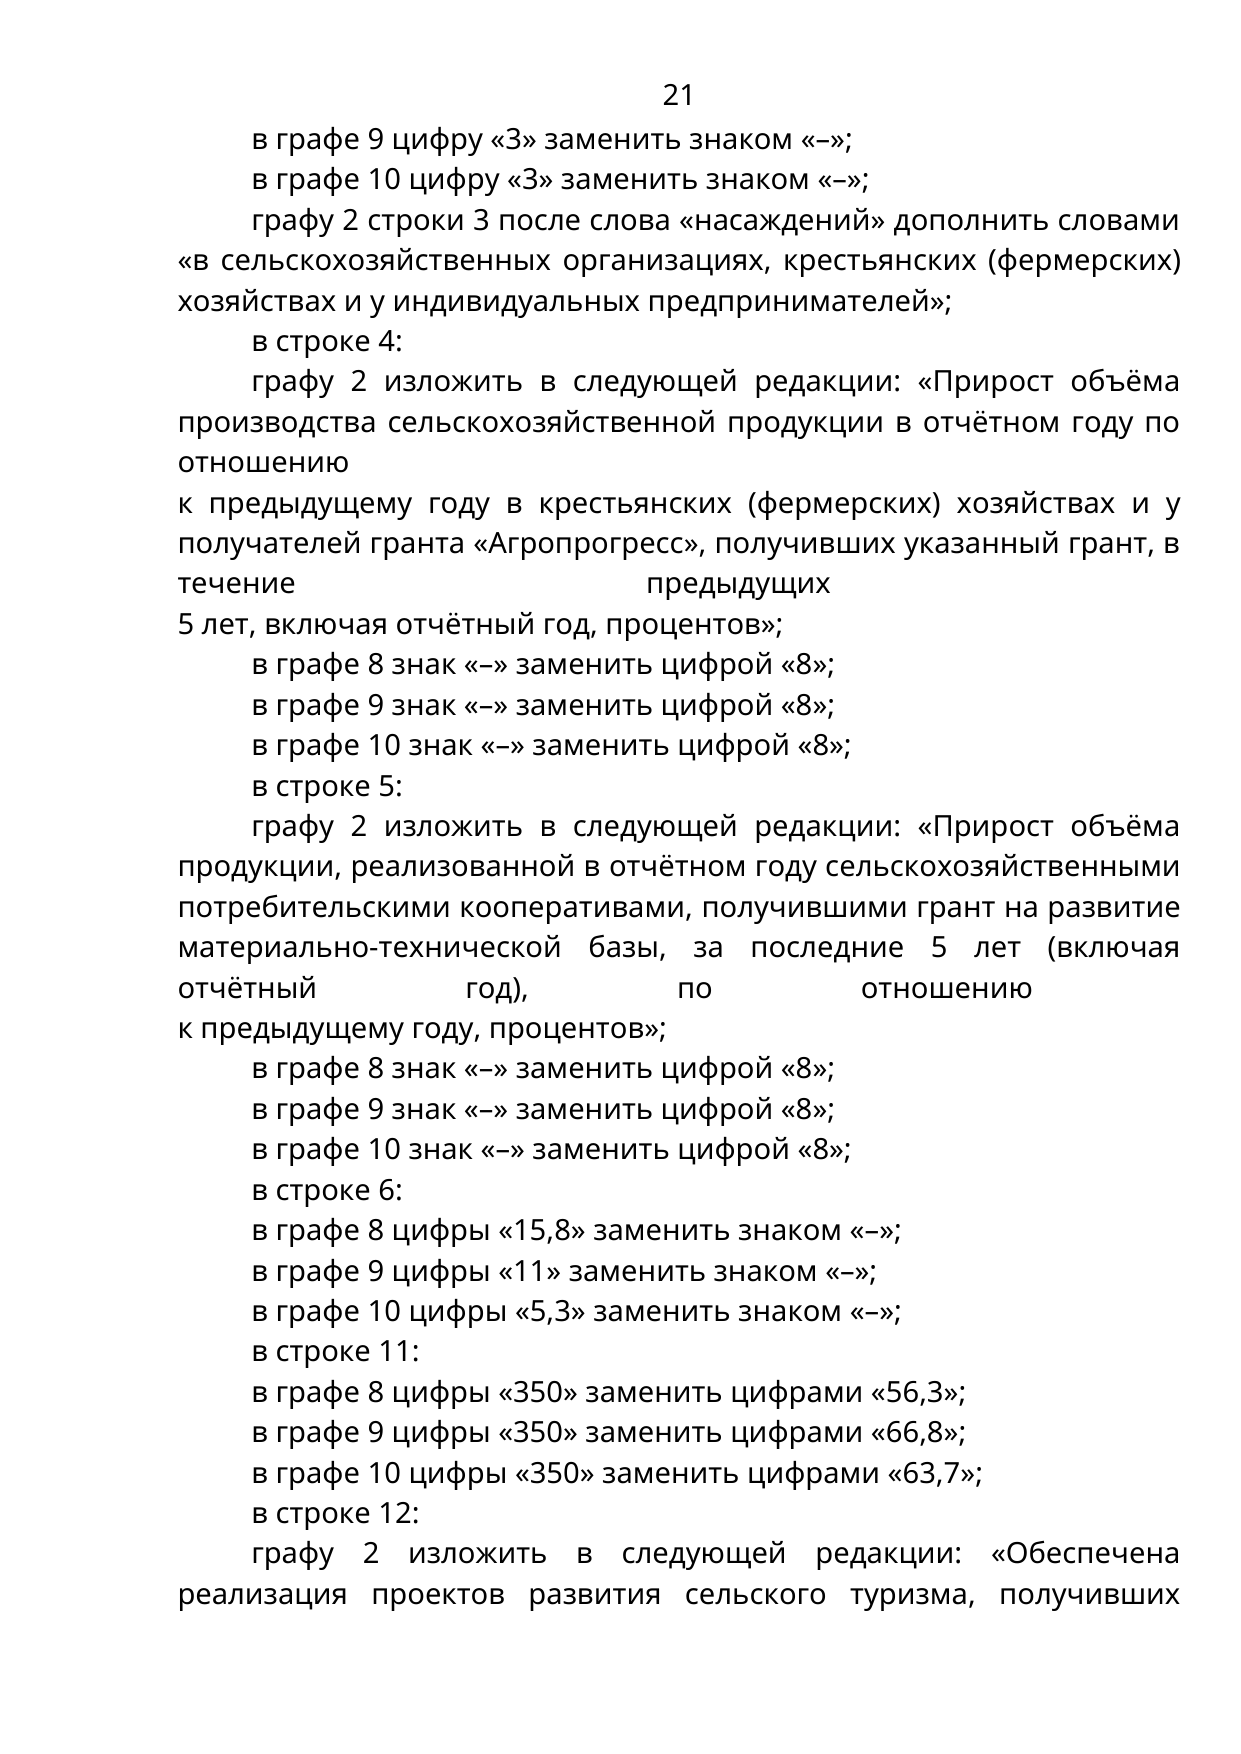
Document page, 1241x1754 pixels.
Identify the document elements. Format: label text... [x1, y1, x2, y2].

text в графе 9 цифру «3» заменить знаком «–»; [177, 118, 1181, 158]
text в графе 9 цифры «350» заменить цифрами «66,8»; [177, 1411, 1181, 1451]
text в графе 9 знак «–» заменить цифрой «8»; [177, 1088, 1181, 1128]
text в графе 10 знак «–» заменить цифрой «8»; [177, 1128, 1181, 1168]
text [177, 1533, 1181, 1613]
text в графе 9 цифры «11» заменить знаком «–»; [177, 1250, 1181, 1289]
text в строке 6: [177, 1169, 1181, 1209]
text в строке 12: [177, 1492, 1181, 1532]
text в графе 9 знак «–» заменить цифрой «8»; [177, 684, 1181, 724]
text графу 2 изложить в следующей редакции: «Прирост объёма производства сельскохозяйственной продукции в отчётном году по отношению к предыдущему году в крестьянских (фермерских) хозяйствах и у получателей гранта «Агропрогресс», получивших указанный грант, в течение предыдущих 5 лет, включая отчётный год, процентов»; [177, 361, 1181, 643]
text в графе 10 знак «–» заменить цифрой «8»; [177, 724, 1181, 764]
text в графе 8 знак «–» заменить цифрой «8»; [177, 1048, 1181, 1087]
text в графе 10 цифру «3» заменить знаком «–»; [177, 158, 1181, 198]
text в графе 10 цифры «5,3» заменить знаком «–»; [177, 1290, 1181, 1330]
text графу 2 изложить в следующей редакции: «Прирост объёма продукции, реализованной в отчётном году сельскохозяйственными потребительскими кооперативами, получившими грант на развитие материально-технической базы, за последние 5 лет (включая отчётный год), по отношению к предыдущему году, процентов»; [177, 805, 1181, 1047]
text в графе 10 цифры «350» заменить цифрами «63,7»; [177, 1452, 1181, 1492]
text в графе 8 цифры «15,8» заменить знаком «–»; [177, 1209, 1181, 1249]
text графу 2 строки 3 после слова «насаждений» дополнить словами «в сельскохозяйственных организациях, крестьянских (фермерских) хозяйствах и у индивидуальных предпринимателей»; [177, 199, 1181, 319]
text в строке 5: [177, 765, 1181, 804]
text в графе 8 цифры «350» заменить цифрами «56,3»; [177, 1371, 1181, 1411]
text в строке 4: [177, 320, 1181, 360]
text в строке 11: [177, 1331, 1181, 1370]
text в графе 8 знак «–» заменить цифрой «8»; [177, 643, 1181, 683]
